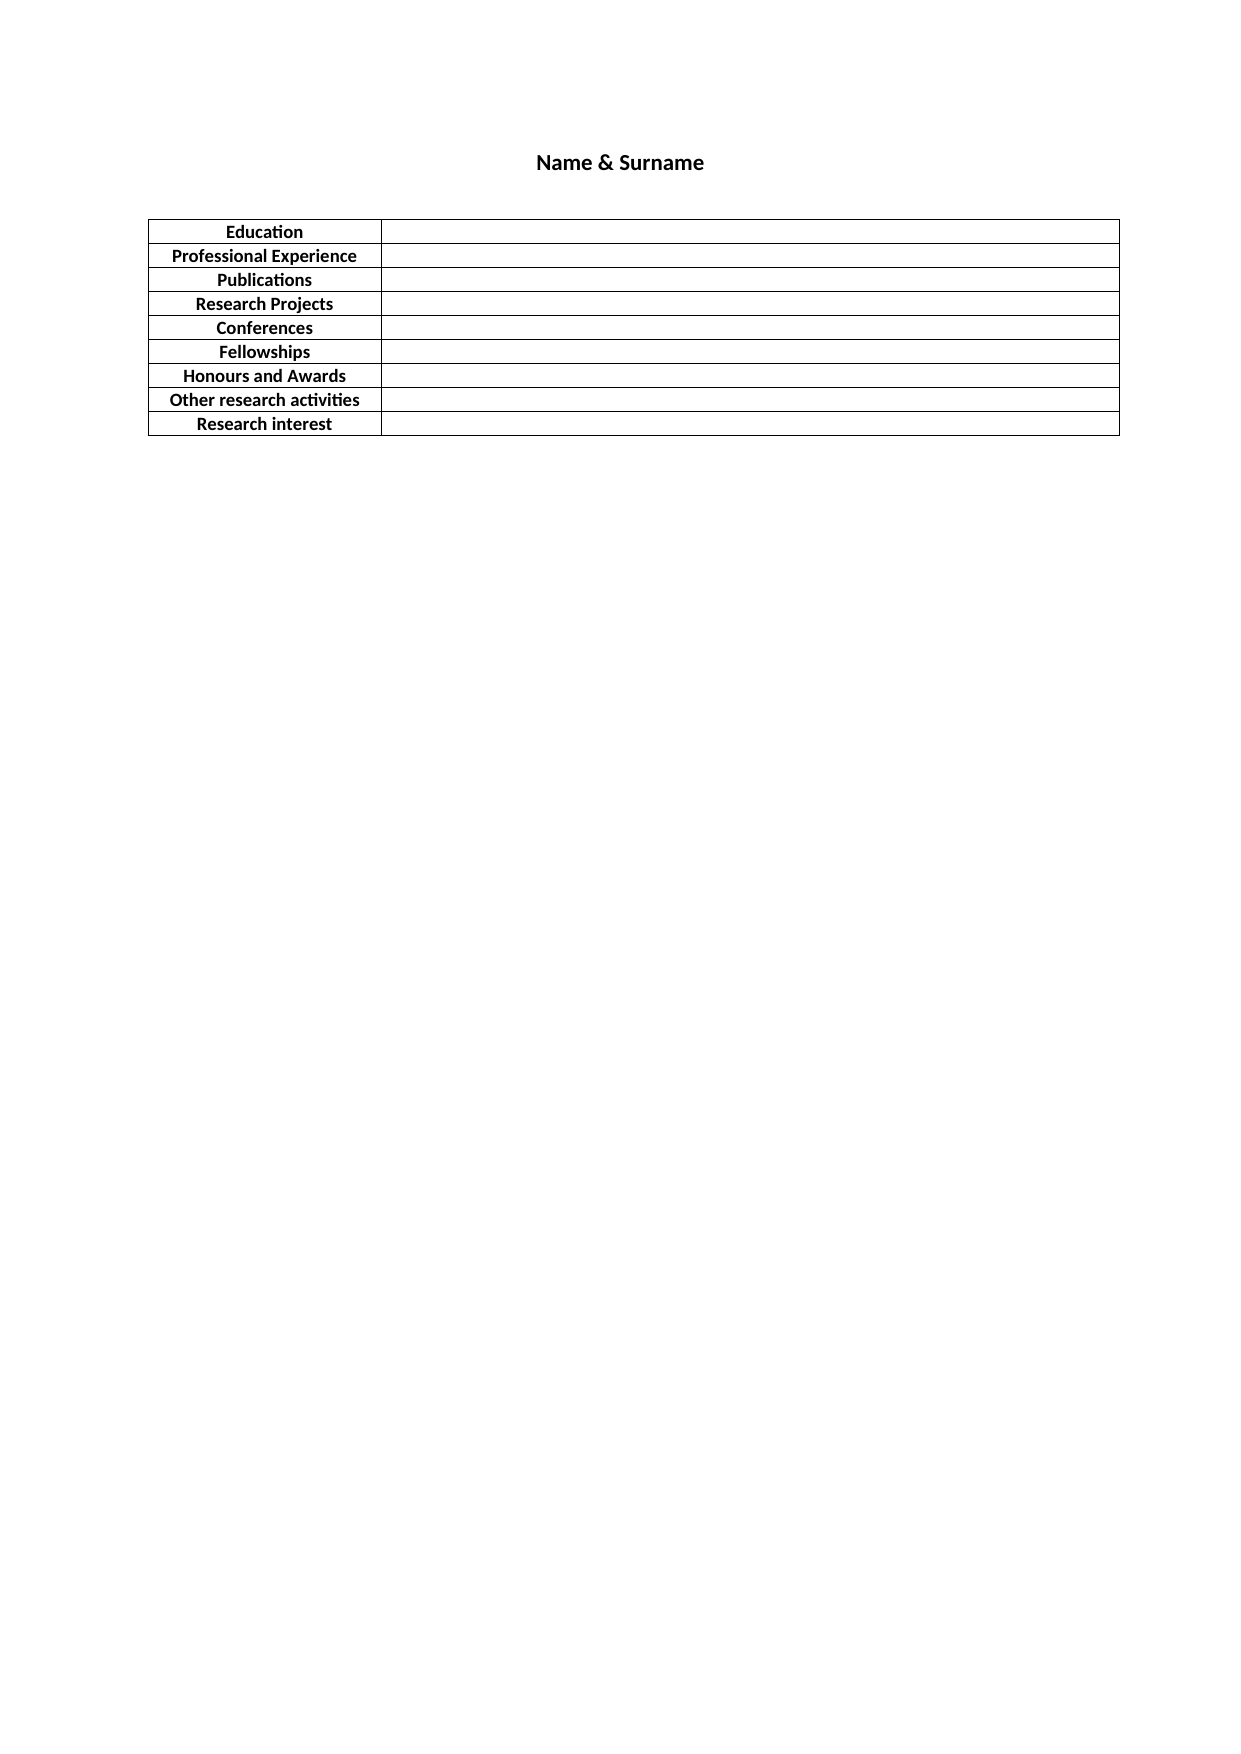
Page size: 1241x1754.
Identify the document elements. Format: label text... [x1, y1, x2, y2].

text Name & Surname [148, 148, 1093, 176]
table_cell Conferences [149, 316, 381, 339]
table_cell [382, 316, 1119, 339]
table_cell Fellowships [149, 340, 381, 363]
table_cell [382, 292, 1119, 315]
table_cell Publications [149, 268, 381, 291]
table_cell Other research activities [149, 388, 381, 411]
table_cell [382, 268, 1119, 291]
table_cell [382, 412, 1119, 435]
table_cell Honours and Awards [149, 364, 381, 387]
table_cell [382, 364, 1119, 387]
table_cell Research interest [149, 412, 381, 435]
table_cell [382, 340, 1119, 363]
table_cell [382, 388, 1119, 411]
table_cell Research Projects [149, 292, 381, 315]
table_cell Professional Experience [149, 244, 381, 267]
table_cell [382, 244, 1119, 267]
table_header [382, 220, 1119, 243]
table_header Education [149, 220, 381, 243]
